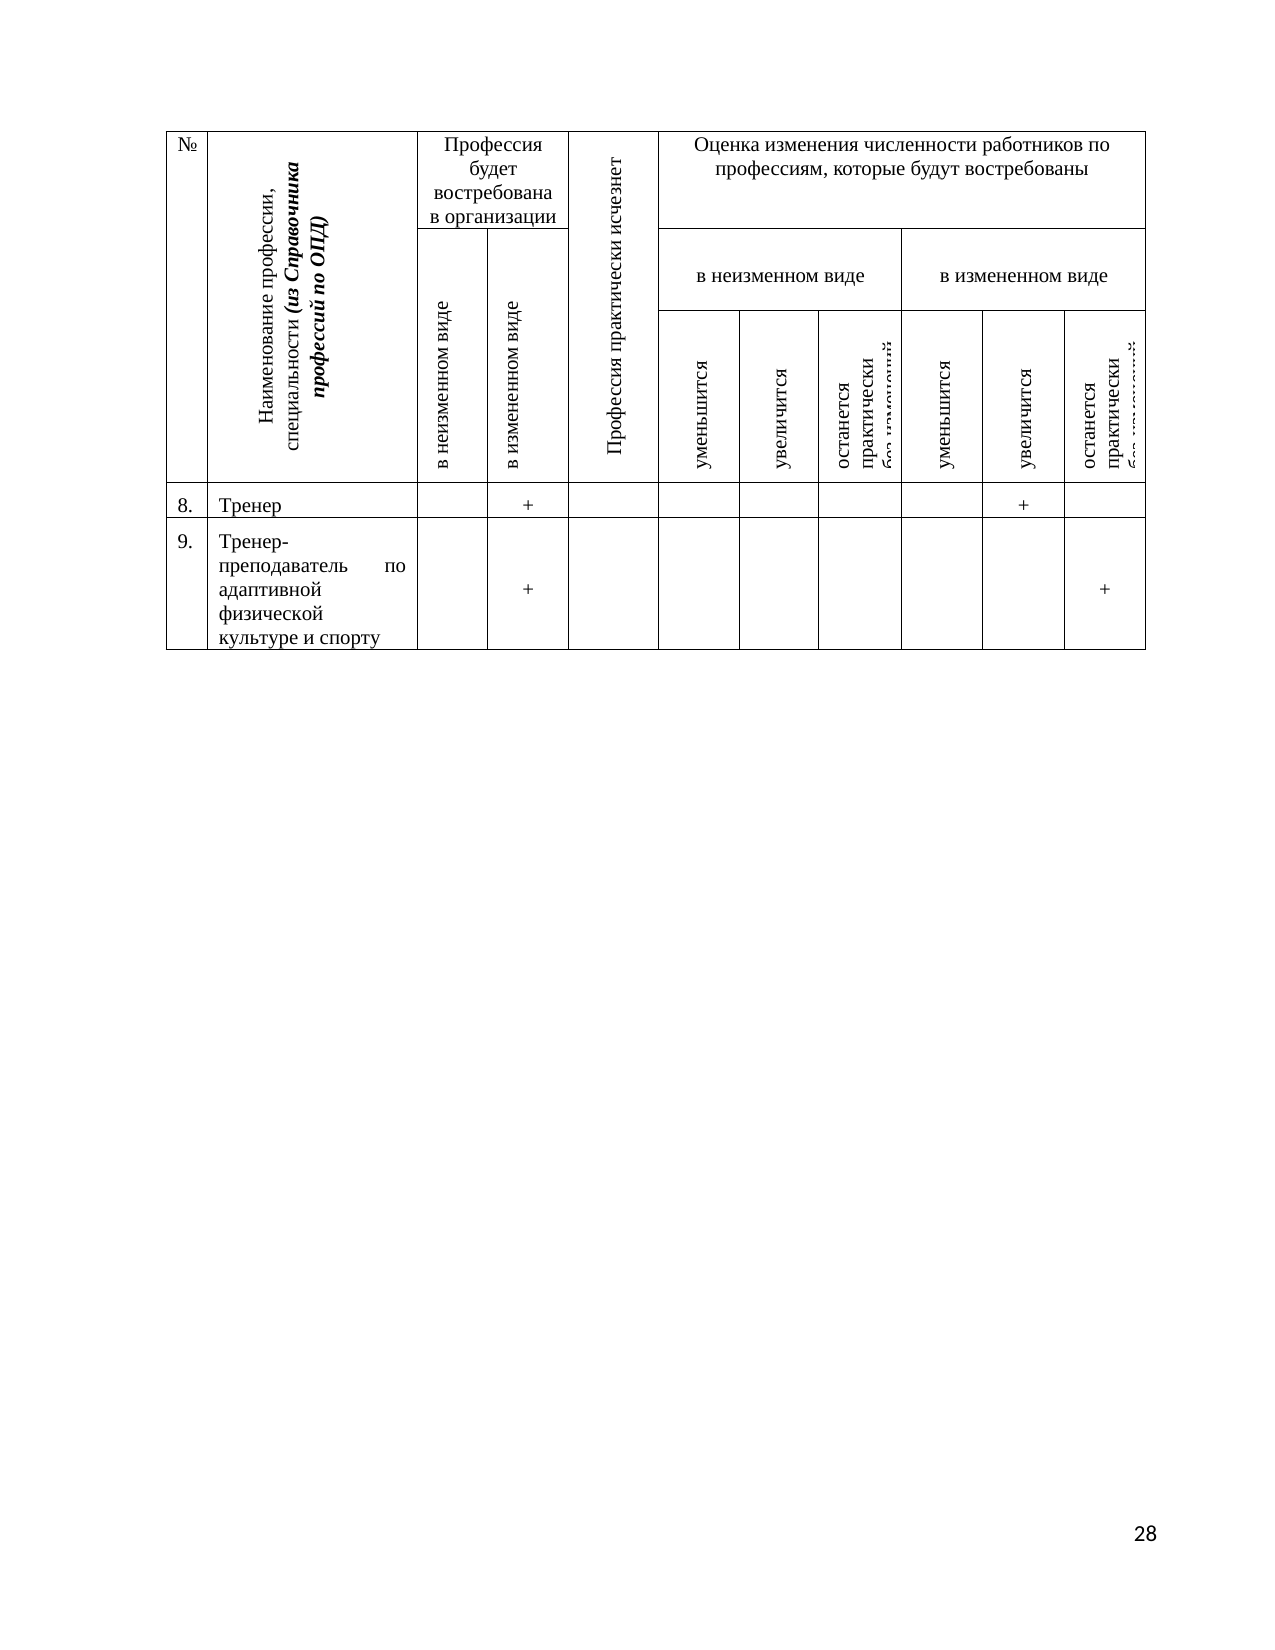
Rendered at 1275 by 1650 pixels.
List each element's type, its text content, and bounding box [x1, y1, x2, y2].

table_cell уменьшится [902, 311, 982, 482]
table_cell [659, 483, 739, 517]
table_cell 8. [167, 483, 207, 517]
table_cell + [488, 483, 568, 517]
table_cell в измененном виде [902, 229, 1145, 310]
table_cell останется практически без изменений [1065, 311, 1145, 482]
table_cell [418, 518, 487, 649]
table_cell [819, 483, 901, 517]
table_cell [418, 483, 487, 517]
table_cell увеличится [983, 311, 1064, 482]
table_cell Тренер-преподаватель по адаптивной физической культуре и спорту [208, 518, 417, 649]
table_cell + [488, 518, 568, 649]
table_cell уменьшится [659, 311, 739, 482]
table_cell [569, 518, 658, 649]
table_cell [659, 518, 739, 649]
table_header Наименование профессии, специальности (из Справочника профессий по ОПД) [208, 132, 417, 482]
table_cell + [983, 483, 1064, 517]
table_cell + [1065, 518, 1145, 649]
table_cell [902, 518, 982, 649]
table_header Профессия будет востребована в организации [418, 132, 568, 228]
table_header Оценка изменения численности работников по профессиям, которые будут востребованы [659, 132, 1145, 228]
table_cell [569, 483, 658, 517]
table_cell в неизменном виде [418, 229, 487, 482]
table_cell в неизменном виде [659, 229, 901, 310]
table_cell [1065, 483, 1145, 517]
table_cell останется практически без изменений [819, 311, 901, 482]
table_cell 9. [167, 518, 207, 649]
table_header № [167, 132, 207, 482]
table_cell [902, 483, 982, 517]
table_cell [819, 518, 901, 649]
table_cell Тренер [208, 483, 417, 517]
table_cell увеличится [740, 311, 818, 482]
table_cell [983, 518, 1064, 649]
table_cell [740, 483, 818, 517]
table_cell в измененном виде [488, 229, 568, 482]
table_header Профессия практически исчезнет [569, 132, 658, 482]
table_cell [740, 518, 818, 649]
